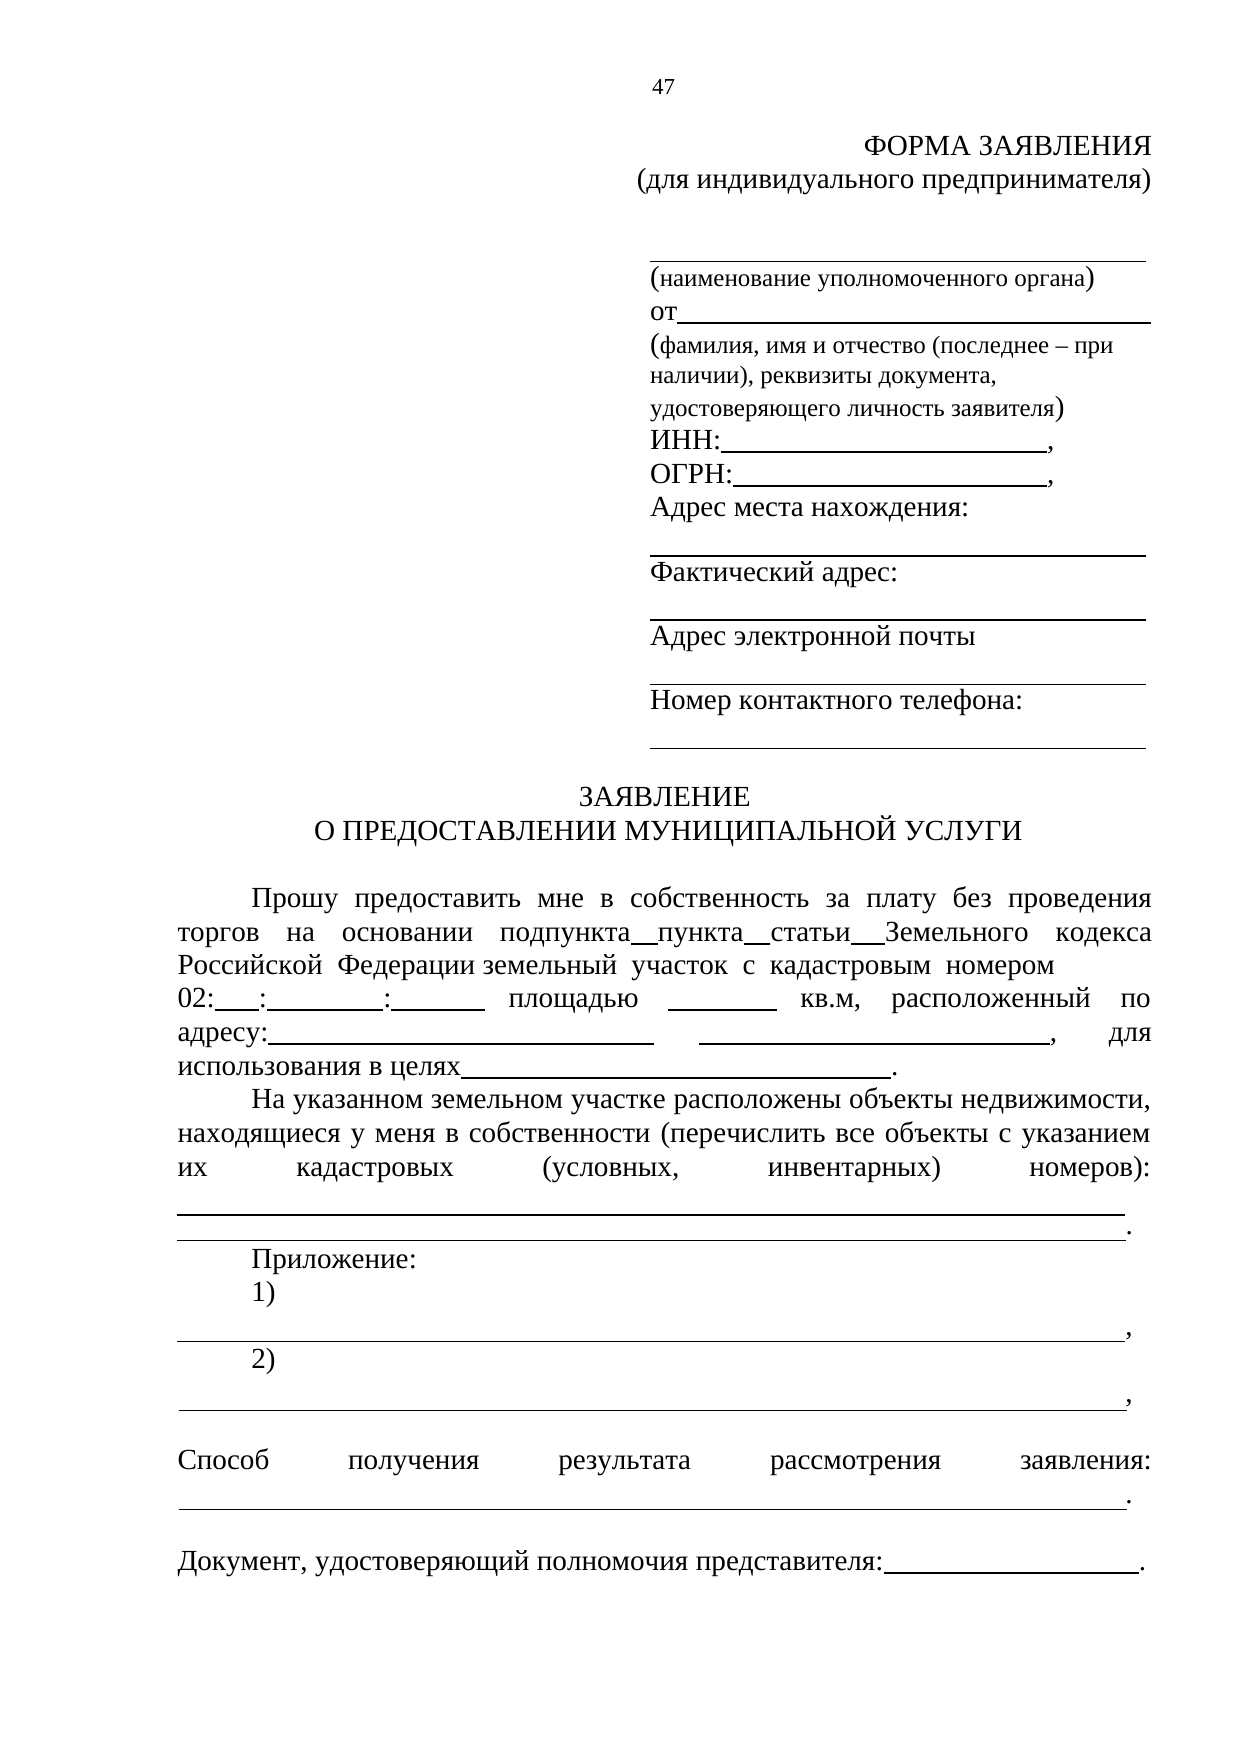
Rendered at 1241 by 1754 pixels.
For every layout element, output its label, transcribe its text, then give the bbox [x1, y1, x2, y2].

text адресу: , для использования в целях . [177, 1014, 1151, 1081]
text от (фамилия, имя и отчество (последнее – при наличии), реквизиты документа, удостоверяющего личность заявителя) [650, 293, 1151, 422]
text , [1125, 1308, 1169, 1342]
text Адрес электронной почты [650, 615, 1169, 651]
text площадью [508, 981, 781, 1014]
text ЗАЯВЛЕНИЕ [167, 779, 1162, 813]
text кв.м, расположенный по [800, 981, 1169, 1014]
text Приложение: [251, 1241, 1169, 1274]
text 1) [251, 1275, 1169, 1308]
text Способ получения результата рассмотрения заявления: [177, 1442, 1169, 1476]
text О ПРЕДОСТАВЛЕНИИ МУНИЦИПАЛЬНОЙ УСЛУГИ [168, 813, 1168, 847]
text Прошу предоставить мне в собственность за плату без проведения торгов на основании подпункта пункта статьи Земельного кодекса Российской Федерации земельный участок с кадастровым номером [177, 880, 1152, 981]
text (для индивидуального предпринимателя) [637, 161, 1169, 195]
text , [1125, 1375, 1169, 1409]
text ФОРМА ЗАЯВЛЕНИЯ [167, 128, 1152, 161]
text Документ, удостоверяющий полномочия представителя: . [177, 1543, 1169, 1577]
text (наименование уполномоченного органа) [650, 257, 1169, 293]
text 2) [251, 1342, 1169, 1375]
text ИНН: , ОГРН: , [650, 422, 1057, 489]
text Фактический адрес: [650, 551, 1169, 587]
text На указанном земельном участке расположены объекты недвижимости, находящиеся у меня в собственности (перечислить все объекты с указанием их кадастровых (условных, инвентарных) номеров): [177, 1082, 1151, 1182]
text . [1125, 1210, 1169, 1241]
text 02: : : [177, 981, 489, 1014]
text Адрес места нахождения: [650, 489, 1169, 523]
text Номер контактного телефона: [650, 680, 1169, 716]
text . [1125, 1476, 1169, 1509]
